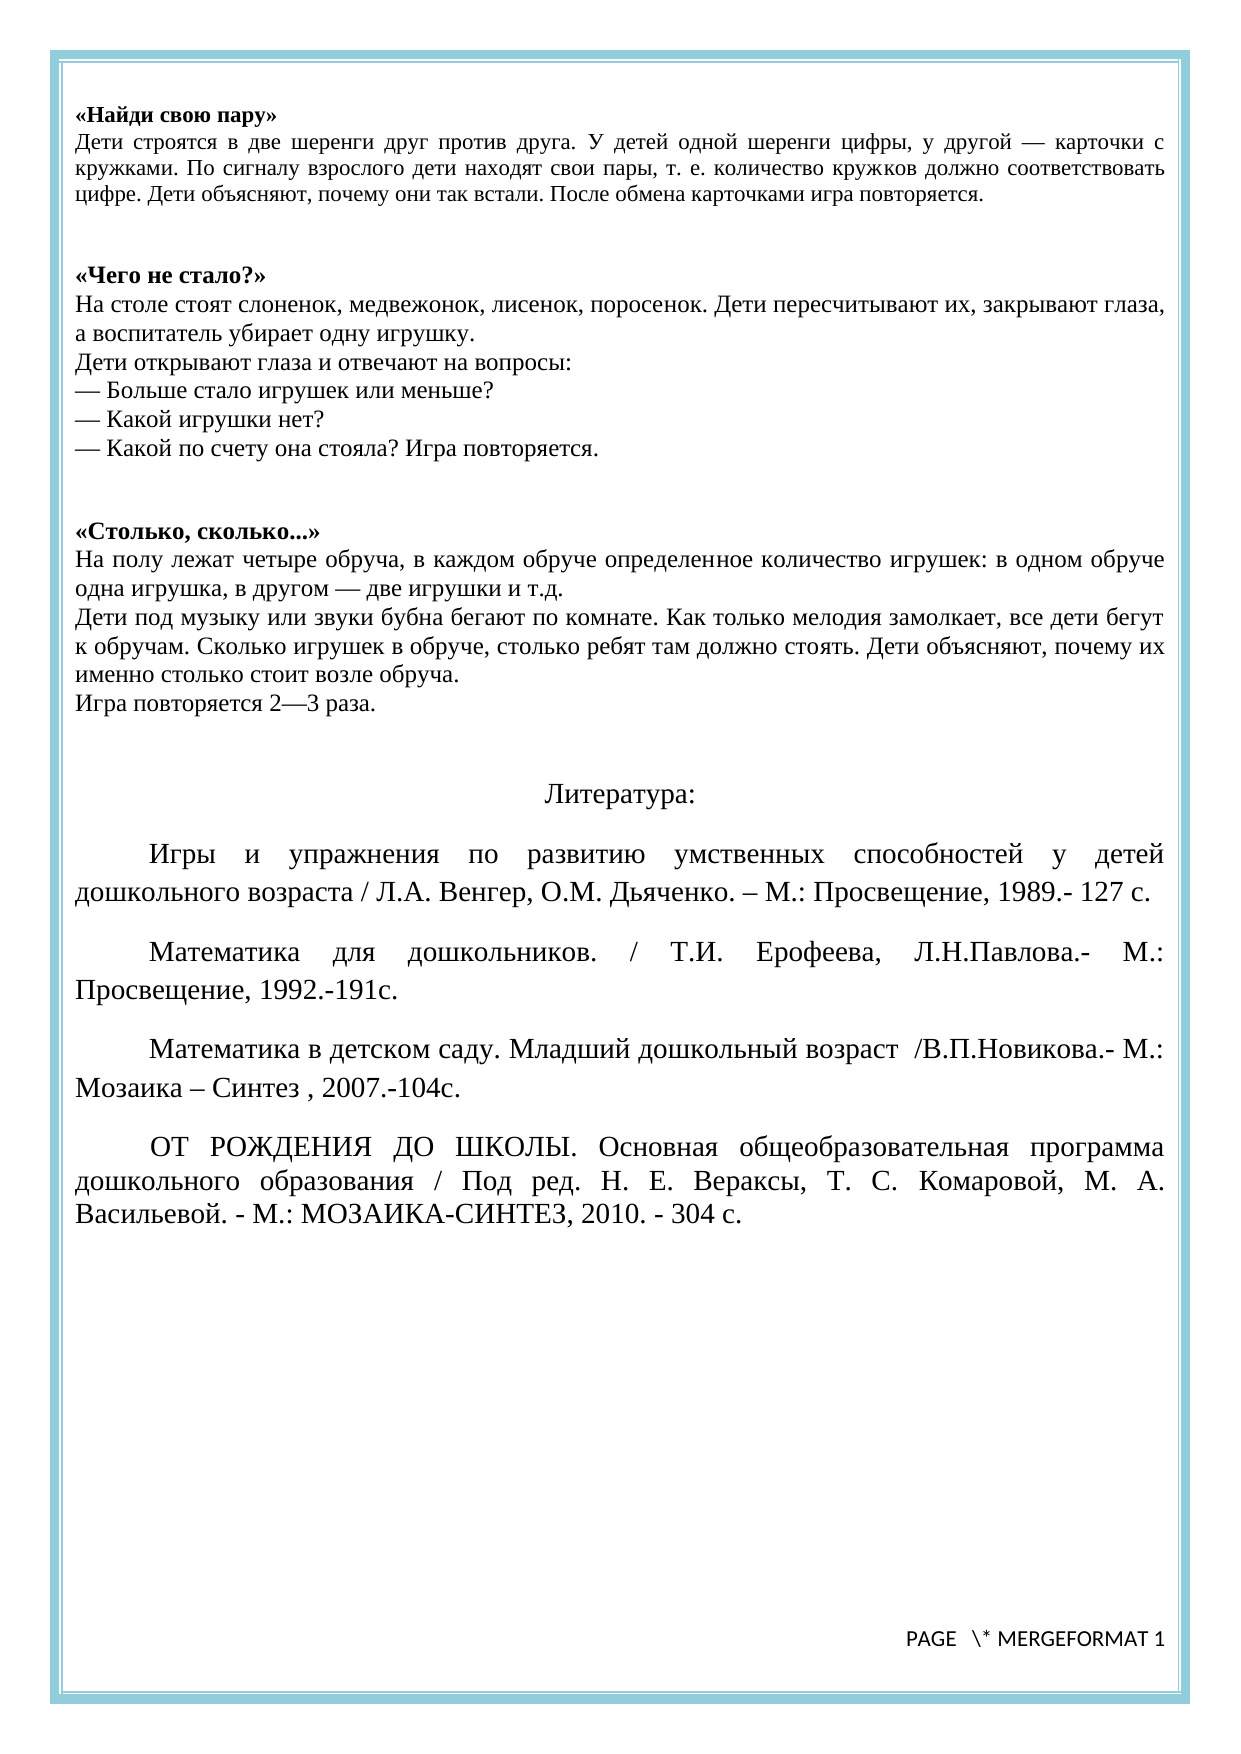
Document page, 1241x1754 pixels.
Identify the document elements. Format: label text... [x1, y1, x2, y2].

text — Больше стало игрушек или меньше? [75, 376, 1165, 404]
text Дети строятся в две шеренги друг против друга. У детей одной шеренги цифры, у другой — карточки с кружками. По сигналу взрослого дети находят свои пары, т. е. количество кружков должно соответствовать цифре. Дети объясняют, почему они так встали. После обмена карточками игра повторяется. [75, 128, 1165, 207]
text Дети открывают глаза и отвечают на вопросы: [75, 347, 1165, 376]
text Игры и упражнения по развитию умственных способностей у детей дошкольного возраста / Л.А. Венгер, О.М. Дьяченко. – М.: Просвещение, 1989.- 127 с. [75, 836, 1165, 908]
text Математика в детском саду. Младший дошкольный возраст /В.П.Новикова.- М.: Мозаика – Синтез , 2007.-104с. [75, 1032, 1165, 1104]
text — Какой по счету она стояла? Игра повторяется. [75, 433, 1165, 462]
text «Столько, сколько...» [75, 516, 1165, 544]
text На полу лежат четыре обруча, в каждом обруче определенное количество игрушек: в одном обруче одна игрушка, в другом — две игрушки и т.д. [75, 544, 1165, 602]
text Игра повторяется 2—3 раза. [75, 688, 1165, 717]
text Математика для дошкольников. / Т.И. Ерофеева, Л.Н.Павлова.- М.: Просвещение, 1992.-191с. [75, 934, 1165, 1006]
text Дети под музыку или звуки бубна бегают по комнате. Как только мелодия замолкает, все дети бегут к обручам. Сколько игрушек в обруче, столько ребят там должно стоять. Дети объясняют, почему их именно столько стоит возле обруча. [75, 602, 1165, 688]
text Литература: [75, 776, 1165, 810]
text На столе стоят слоненок, медвежонок, лисенок, поросенок. Дети пересчитывают их, закрывают глаза, а воспитатель убирает одну игрушку. [75, 289, 1165, 347]
text ОТ РОЖДЕНИЯ ДО ШКОЛЫ. Основная общеобразовательная программа дошкольного образования / Под ред. Н. Е. Вераксы, Т. С. Комаровой, М. А. Васильевой. - М.: МОЗАИКА-СИНТЕЗ, 2010. - 304 с. [75, 1129, 1165, 1230]
text «Найди свою пару» [75, 101, 1165, 128]
text — Какой игрушки нет? [75, 404, 1165, 433]
text «Чего не стало?» [75, 261, 1165, 289]
